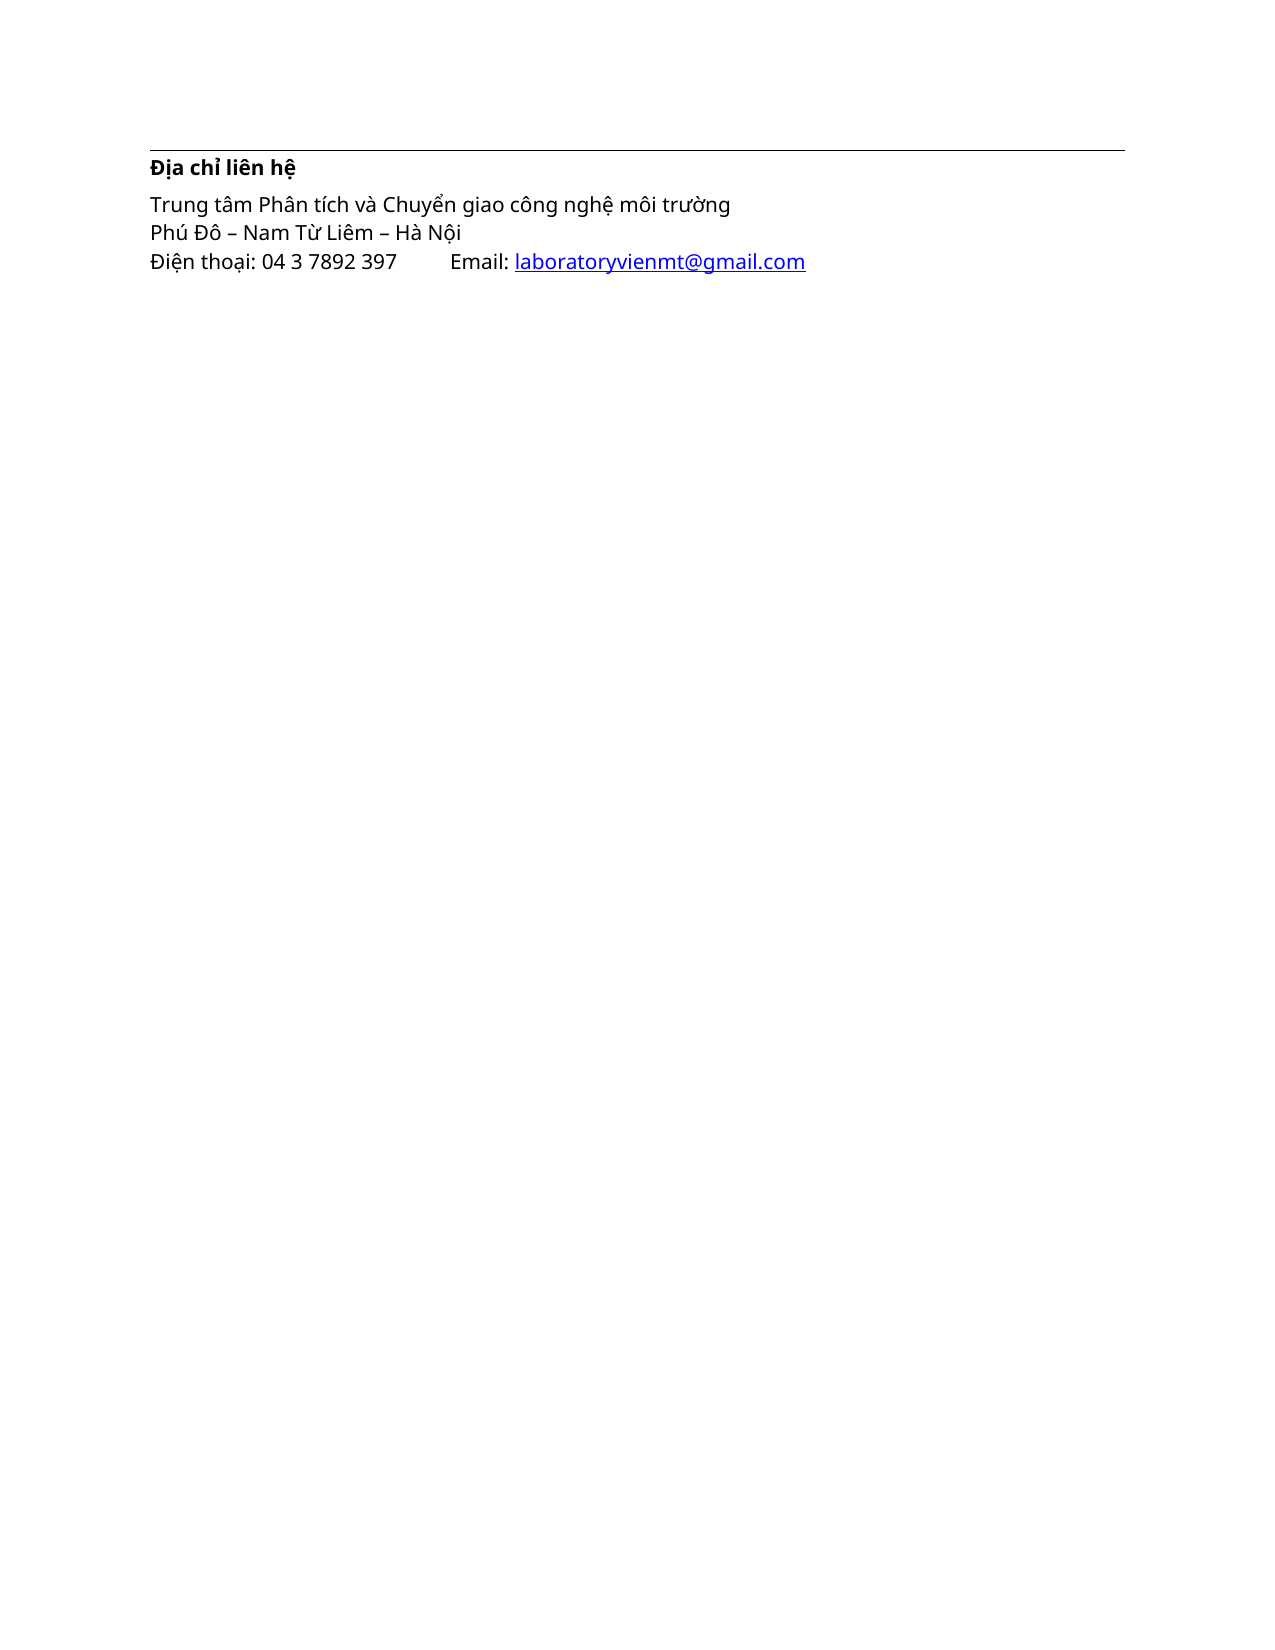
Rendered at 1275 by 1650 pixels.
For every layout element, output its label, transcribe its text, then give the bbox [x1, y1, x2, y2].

text Điện thoại: 04 3 7892 397 Email: laboratoryvienmt@gmail.com [150, 247, 1125, 275]
text Trung tâm Phân tích và Chuyển giao công nghệ môi trường [150, 190, 1125, 218]
text Phú Đô – – [150, 218, 1125, 247]
text Địa chỉ liên hệ [150, 151, 1125, 182]
